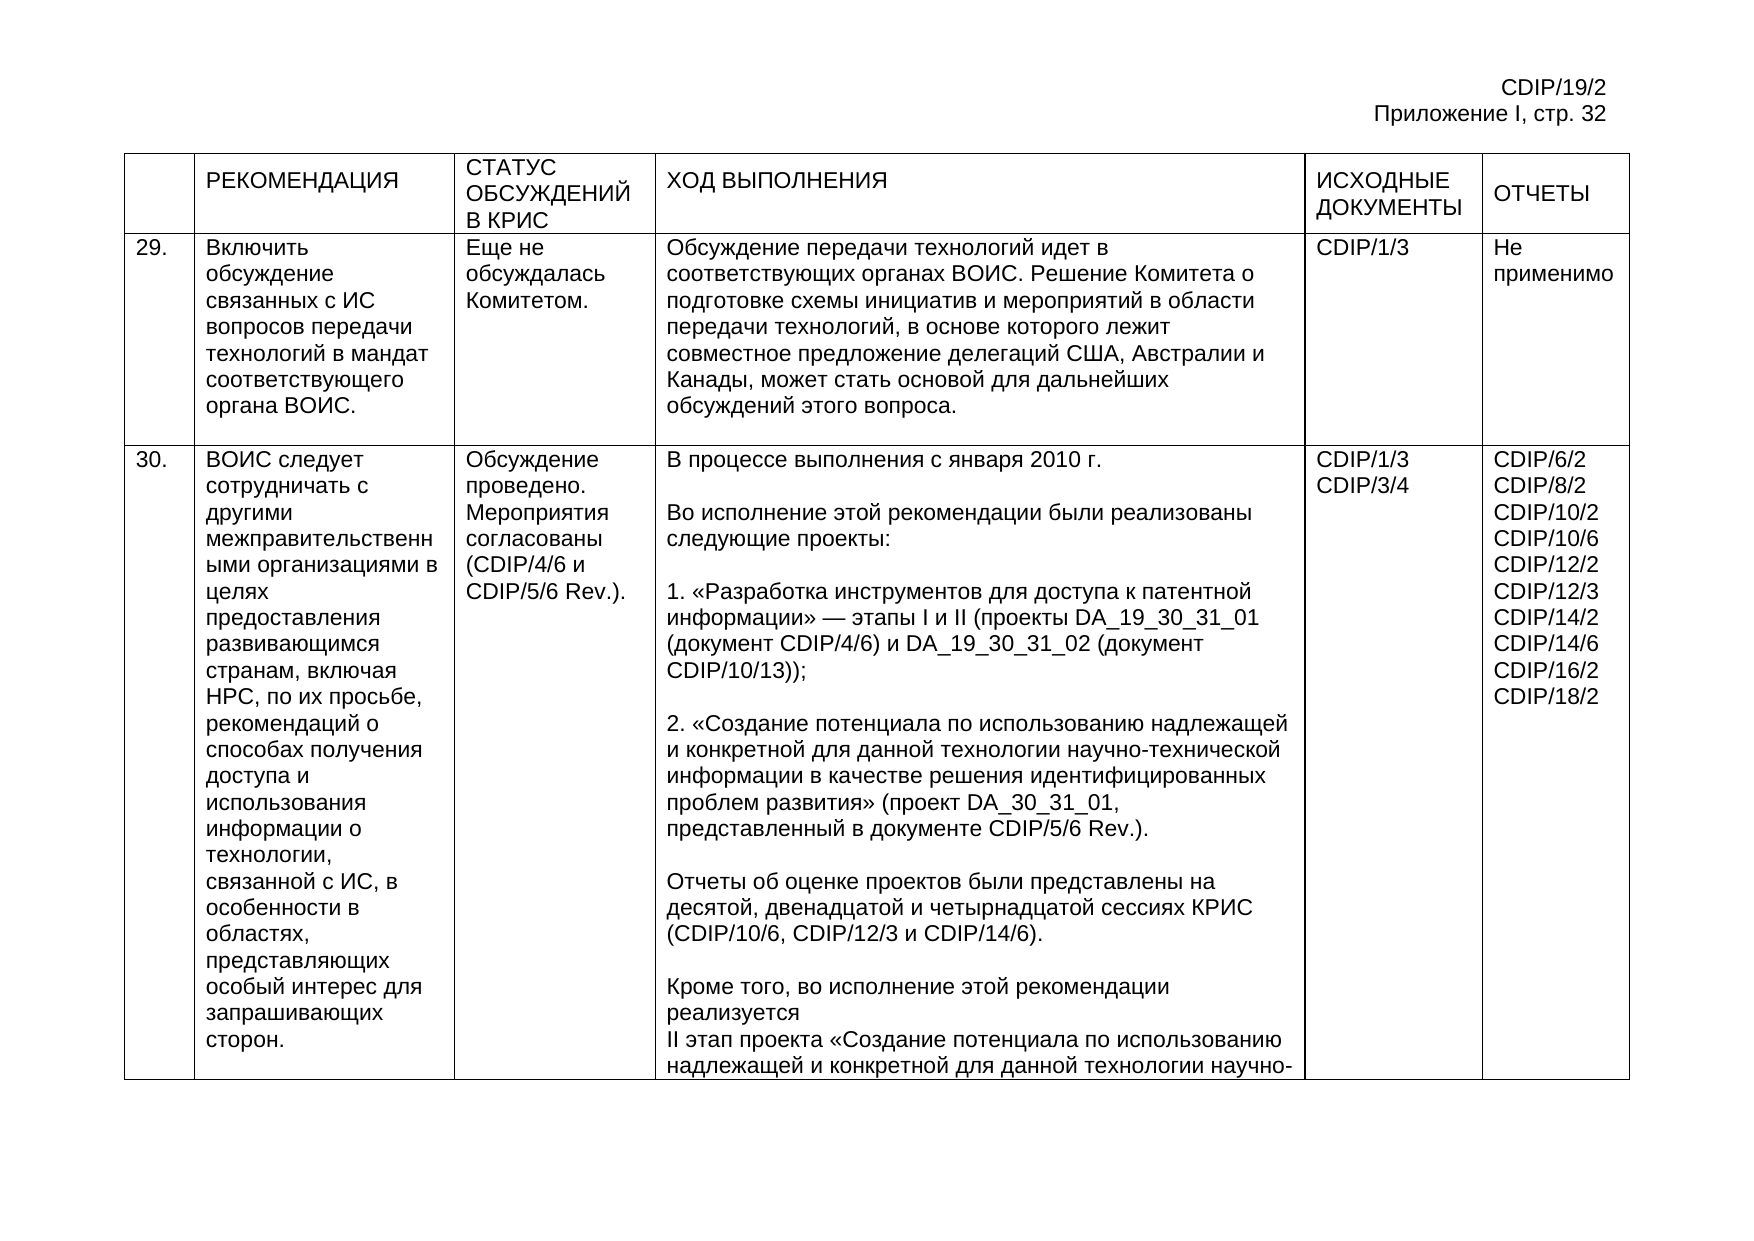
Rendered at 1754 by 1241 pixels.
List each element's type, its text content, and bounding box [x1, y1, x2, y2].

table_cell CDIP/1/3 CDIP/3/4 [1306, 446, 1482, 1078]
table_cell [656, 446, 1304, 1078]
table_header ИСХОДНЫЕ ДОКУМЕНТЫ [1306, 154, 1482, 233]
table_cell [125, 234, 194, 445]
table_cell Включить обсуждение связанных с ИС вопросов передачи технологий в мандат соответствующего органа ВОИС. [195, 234, 454, 445]
table_cell CDIP/1/3 [1306, 234, 1482, 445]
table_header ХОД ВЫПОЛНЕНИЯ [656, 154, 1304, 233]
table_cell Обсуждение передачи технологий идет в соответствующих органах ВОИС. Решение Комитета о подготовке схемы инициатив и мероприятий в области передачи технологий, в основе которого лежит совместное предложение делегаций США, Австралии и Канады, может стать основой для дальнейших обсуждений этого вопроса. [656, 234, 1304, 445]
table_header СТАТУС ОБСУЖДЕНИЙ В КРИС [455, 154, 655, 233]
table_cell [195, 446, 454, 1078]
table_cell [125, 446, 194, 1078]
table_cell Еще не обсуждалась Комитетом. [455, 234, 655, 445]
table_cell Не применимо [1483, 234, 1629, 445]
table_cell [455, 446, 655, 1078]
table_header РЕКОМЕНДАЦИЯ [195, 154, 454, 233]
table_header ОТЧЕТЫ [1483, 154, 1629, 233]
table_header [125, 154, 194, 233]
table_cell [1483, 446, 1629, 1078]
